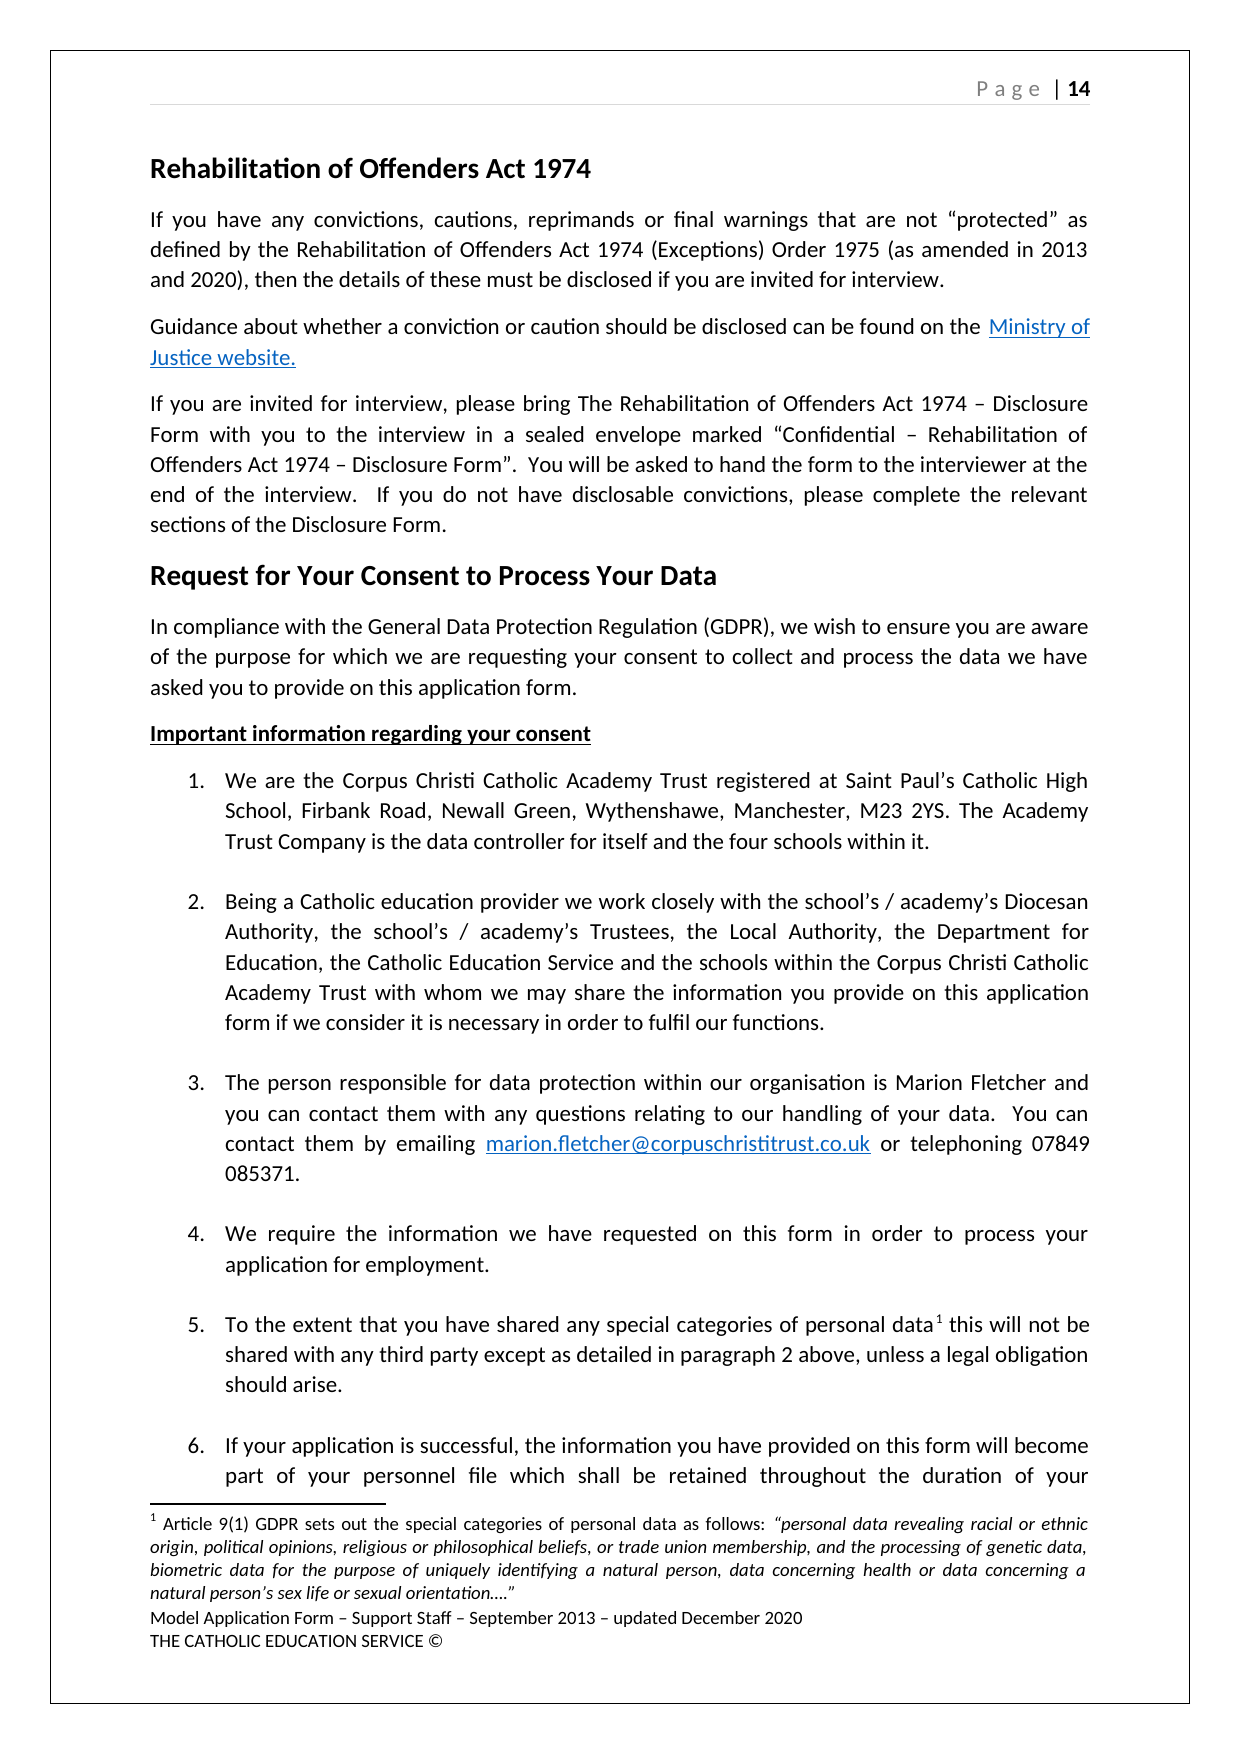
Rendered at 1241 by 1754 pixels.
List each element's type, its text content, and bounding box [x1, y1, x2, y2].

text Guidance about whether a conviction or caution should be disclosed can be found on the Ministry of Justice website. [150, 312, 1090, 371]
list We require the information we have requested on this form in order to process your application for employment. [187, 1219, 1090, 1278]
text In compliance with the General Data Protection Regulation (GDPR), we wish to ensure you are aware of the purpose for which we are requesting your consent to collect and process the data we have asked you to provide on this application form. [150, 612, 1090, 701]
list The person responsible for data protection within our organisation is Marion Fletcher and you can contact them with any questions relating to our handling of your data. You can contact them by emailing marion.fletcher@corpuschristitrust.co.uk or telephoning 07849 085371. [187, 1068, 1090, 1187]
text Important information regarding your consent [150, 719, 1090, 748]
text If you have any convictions, cautions, reprimands or final warnings that are not “protected” as defined by the Rehabilitation of Offenders Act 1974 (Exceptions) Order 1975 (as amended in 2013 and 2020), then the details of these must be disclosed if you are invited for interview. [150, 205, 1090, 293]
list Being a Catholic education provider we work closely with the school’s / academy’s Diocesan Authority, the school’s / academy’s Trustees, the Local Authority, the Department for Education, the Catholic Education Service and the schools within the Corpus Christi Catholic Academy Trust with whom we may share the information you provide on this application form if we consider it is necessary in order to fulfil our functions. [187, 887, 1090, 1036]
text If you are invited for interview, please bring The Rehabilitation of Offenders Act 1974 – Disclosure Form with you to the interview in a sealed envelope marked “Confidential – Rehabilitation of Offenders Act 1974 – Disclosure Form”. You will be asked to hand the form to the interviewer at the end of the interview. If you do not have disclosable convictions, please complete the relevant sections of the Disclosure Form. [150, 389, 1090, 538]
text Request for Your Consent to Process Your Data [150, 557, 1090, 593]
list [187, 1431, 1090, 1489]
text Rehabilitation of Offenders Act 1974 [150, 150, 1090, 186]
list We are the Corpus Christi Catholic Academy Trust registered at Saint Paul’s Catholic High School, Firbank Road, Newall Green, Wythenshawe, Manchester, M23 2YS. The Academy Trust Company is the data controller for itself and the four schools within it. [187, 766, 1090, 855]
list To the extent that you have shared any special categories of personal data this will not be shared with any third party except as detailed in paragraph 2 above, unless a legal obligation should arise. [187, 1310, 1090, 1399]
